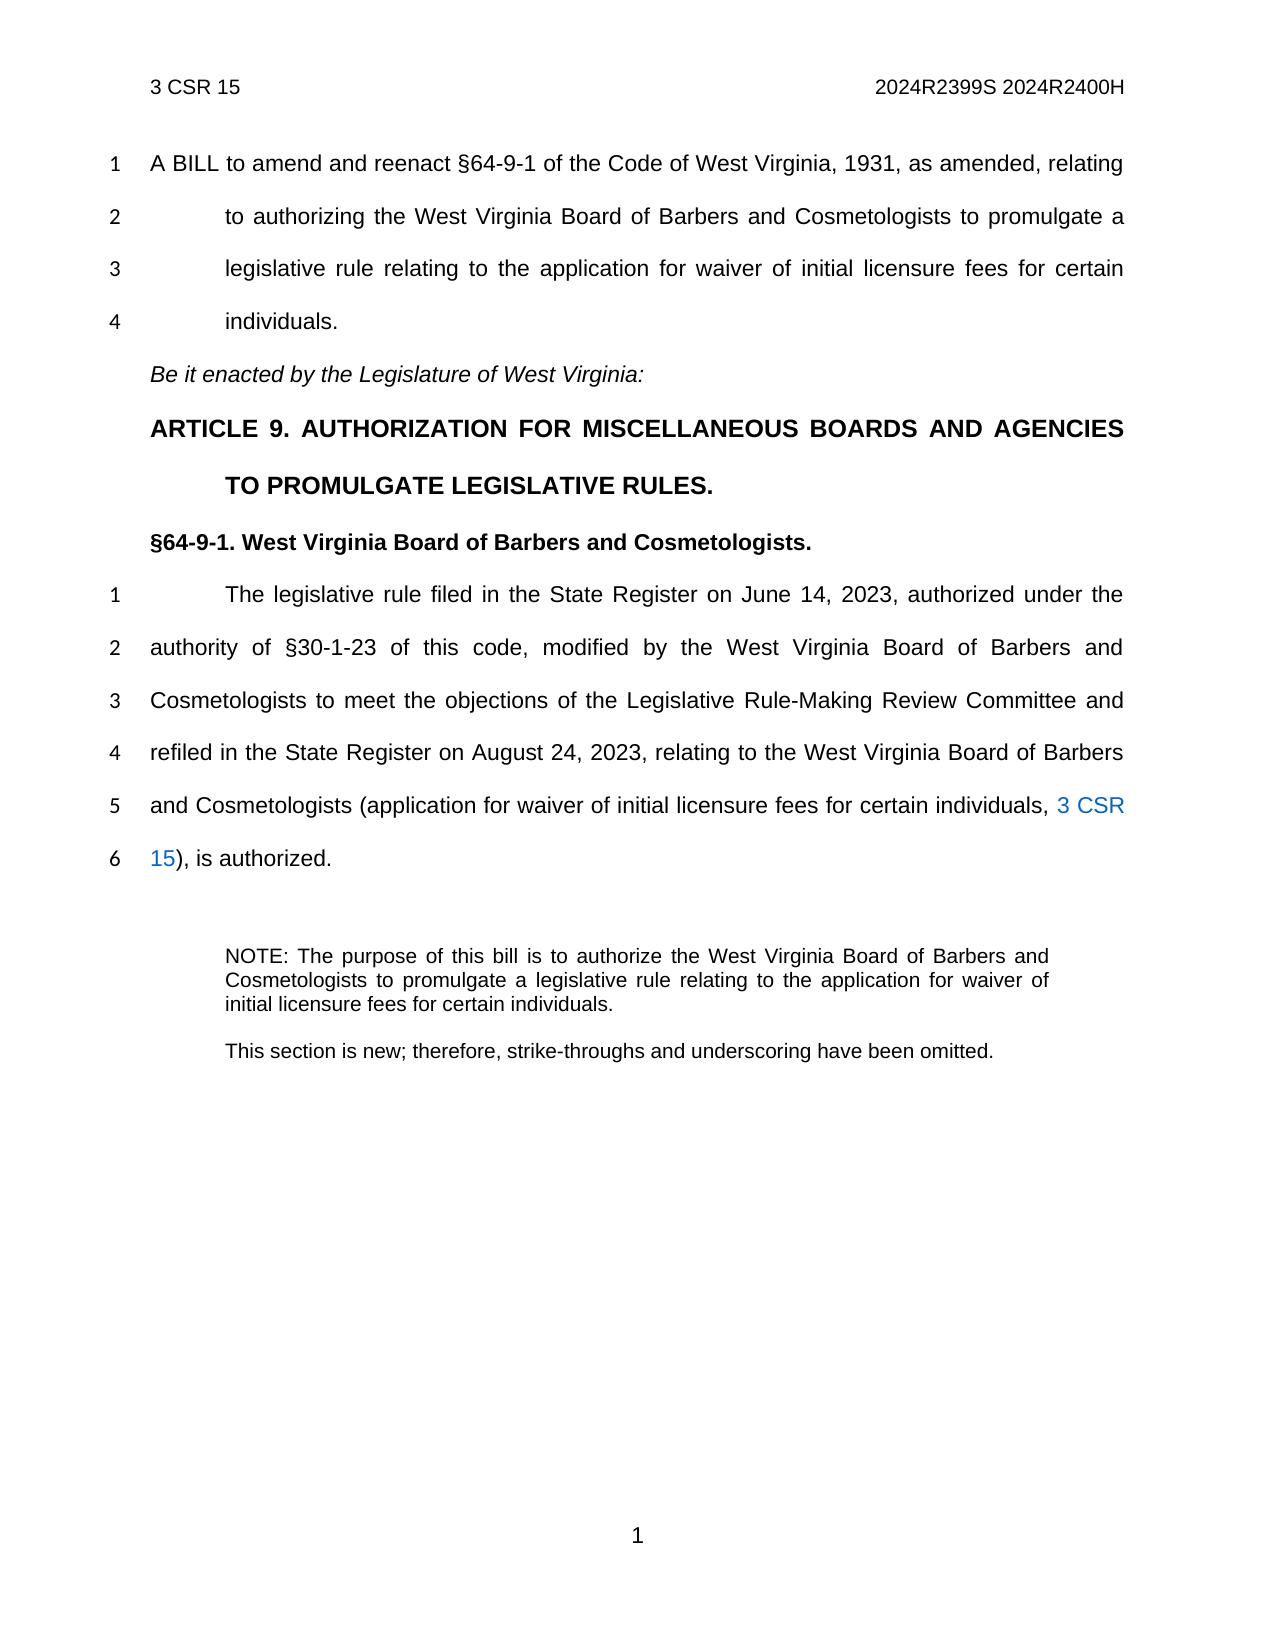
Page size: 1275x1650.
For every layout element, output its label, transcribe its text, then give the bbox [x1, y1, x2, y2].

text This section is new; therefore, strike-throughs and underscoring have been omitted. [225, 1039, 1050, 1063]
text NOTE: The purpose of this bill is to authorize the West Virginia Board of Barbers and Cosmetologists to promulgate a legislative rule relating to the application for waiver of initial licensure fees for certain individuals. [225, 944, 1050, 1016]
text Be it enacted by the Legislature of West Virginia: [150, 361, 1125, 387]
subtitle ARTICLE 9. Authorization for miscellaneous boards and agencies to promulgate legislative rules. [150, 413, 1125, 500]
text The legislative rule filed in the State Register on June 14, 2023, authorized under the authority of §30-1-23 of this code, modified by the West Virginia Board of Barbers and Cosmetologists to meet the objections of the Legislative Rule-Making Review Committee and refiled in the State Register on August 24, 2023, relating to the West Virginia Board of Barbers and Cosmetologists (application for waiver of initial licensure fees for certain individuals, 3 CSR 15), is authorized. [150, 581, 1125, 871]
title A BILL to amend and reenact §64-9-1 of the Code of West Virginia, 1931, as amended, relating to authorizing the West Virginia Board of Barbers and Cosmetologists to promulgate a legislative rule relating to the application for waiver of initial licensure fees for certain individuals. [150, 150, 1125, 334]
subtitle §64-9-1. West Virginia Board of Barbers and Cosmetologists. [150, 528, 1125, 555]
